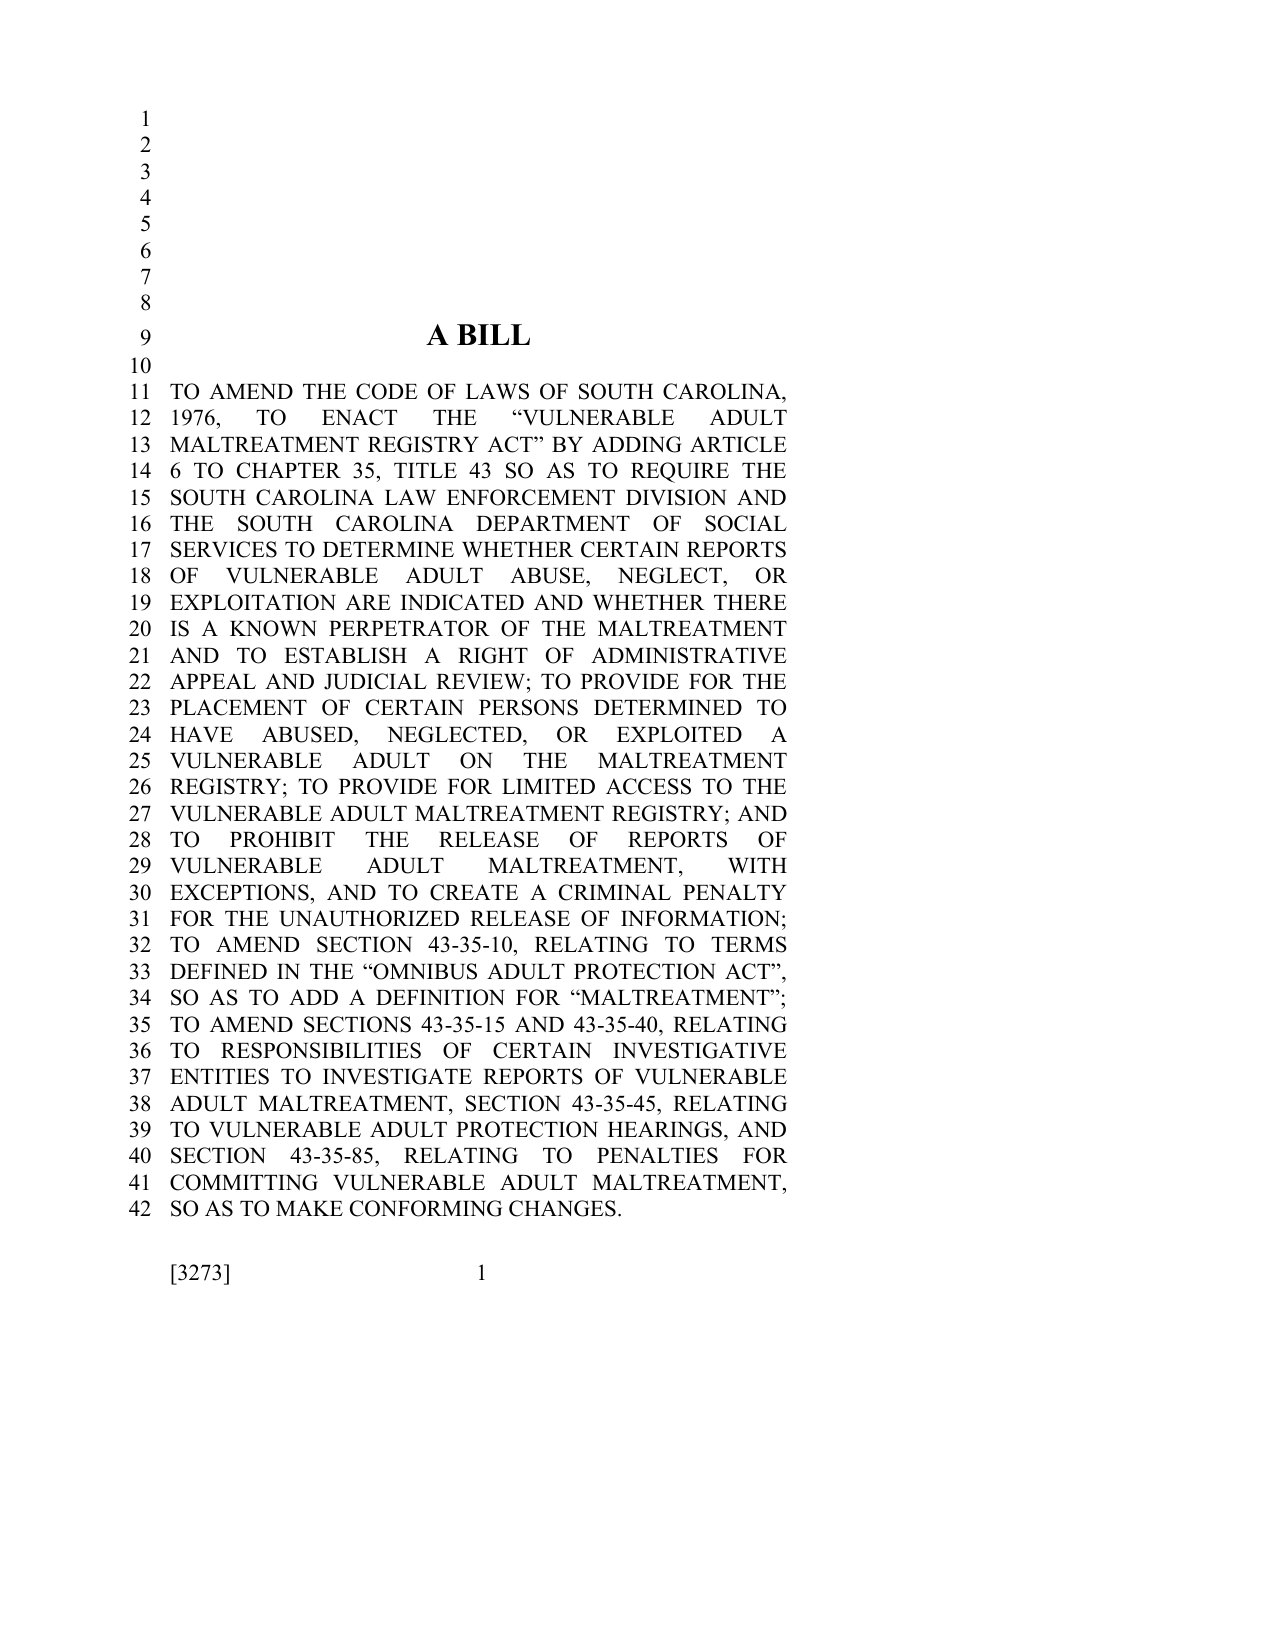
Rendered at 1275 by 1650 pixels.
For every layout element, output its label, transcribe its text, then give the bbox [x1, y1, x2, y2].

text A BILL [169, 316, 787, 352]
text TO AMEND THE CODE OF LAWS OF SOUTH CAROLINA, 1976, TO ENACT THE “VULNERABLE ADULT MALTREATMENT REGISTRY ACT” BY ADDING ARTICLE 6 TO CHAPTER 35, TITLE 43 SO AS TO REQUIRE THE SOUTH CAROLINA LAW ENFORCEMENT DIVISION AND THE SOUTH CAROLINA DEPARTMENT OF SOCIAL SERVICES TO DETERMINE WHETHER CERTAIN REPORTS OF VULNERABLE ADULT ABUSE, NEGLECT, OR EXPLOITATION ARE INDICATED AND WHETHER THERE IS A KNOWN PERPETRATOR OF THE MALTREATMENT AND TO ESTABLISH A RIGHT OF ADMINISTRATIVE APPEAL AND JUDICIAL REVIEW; TO PROVIDE FOR THE PLACEMENT OF CERTAIN PERSONS DETERMINED TO HAVE ABUSED, NEGLECTED, OR EXPLOITED A VULNERABLE ADULT ON THE MALTREATMENT REGISTRY; TO PROVIDE FOR LIMITED ACCESS TO THE VULNERABLE ADULT MALTREATMENT REGISTRY; AND TO PROHIBIT THE RELEASE OF REPORTS OF VULNERABLE ADULT MALTREATMENT, WITH EXCEPTIONS, AND TO CREATE A CRIMINAL PENALTY FOR THE UNAUTHORIZED RELEASE OF INFORMATION; TO AMEND SECTION 43-35-10, RELATING TO TERMS DEFINED IN THE “OMNIBUS ADULT PROTECTION ACT”, SO AS TO ADD A DEFINITION FOR “MALTREATMENT”; TO AMEND SECTIONS 43-35-15 AND 43-35-40, RELATING TO RESPONSIBILITIES OF CERTAIN INVESTIGATIVE ENTITIES TO INVESTIGATE REPORTS OF VULNERABLE ADULT MALTREATMENT, SECTION 43-35-45, RELATING TO VULNERABLE ADULT PROTECTION HEARINGS, AND SECTION 43-35-85, RELATING TO PENALTIES FOR COMMITTING VULNERABLE ADULT MALTREATMENT, SO AS TO MAKE CONFORMING CHANGES. [169, 378, 787, 1221]
